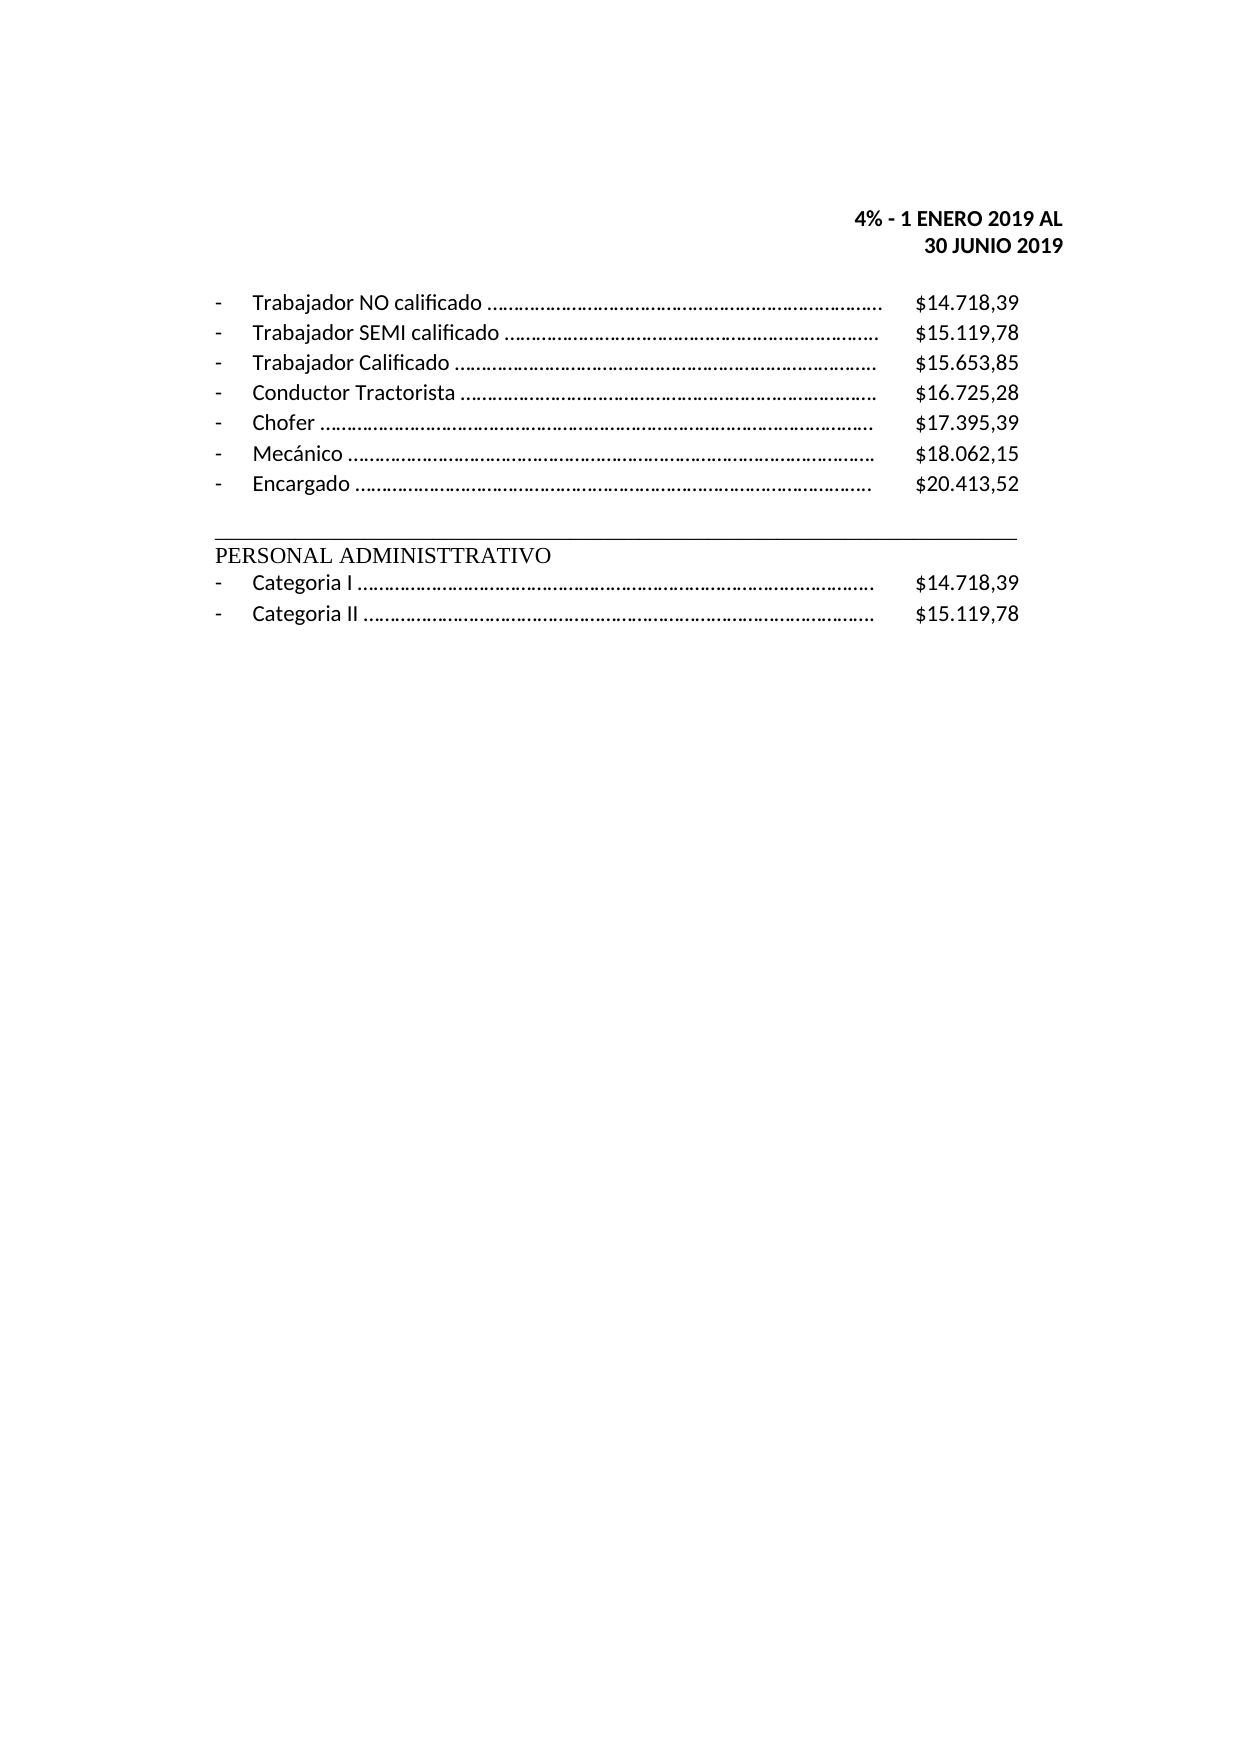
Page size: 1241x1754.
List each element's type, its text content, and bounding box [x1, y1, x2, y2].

list Conductor Tractorista ……………………………………………………………………. $16.725,28 [215, 378, 1063, 406]
list Chofer …………………………………………………………………………………………… $17.395,39 [215, 408, 1063, 437]
list Categoria I …………………………………………………………………………………….. $14.718,39 [215, 568, 1063, 597]
list Trabajador NO calificado ………………………………………………………………… $14.718,39 [215, 288, 1063, 316]
text ______________________________________________________________________ [215, 516, 1063, 542]
list Trabajador SEMI calificado …………………………………………………………….. $15.119,78 [215, 318, 1063, 346]
text 30 JUNIO 2019 [177, 232, 1063, 260]
list Encargado …………………………………………………………………………………….. $20.413,52 [215, 469, 1063, 497]
text PERSONAL ADMINISTTRATIVO [215, 542, 1063, 568]
list Categoria II ……………………………………………………………………………………. $15.119,78 [215, 599, 1063, 627]
text 4% - 1 ENERO 2019 AL [177, 204, 1063, 232]
list Trabajador Calificado …………………………………………………………………….. $15.653,85 [215, 348, 1063, 376]
list Mecánico ………………………………………………………………………………………. $18.062,15 [215, 439, 1063, 467]
